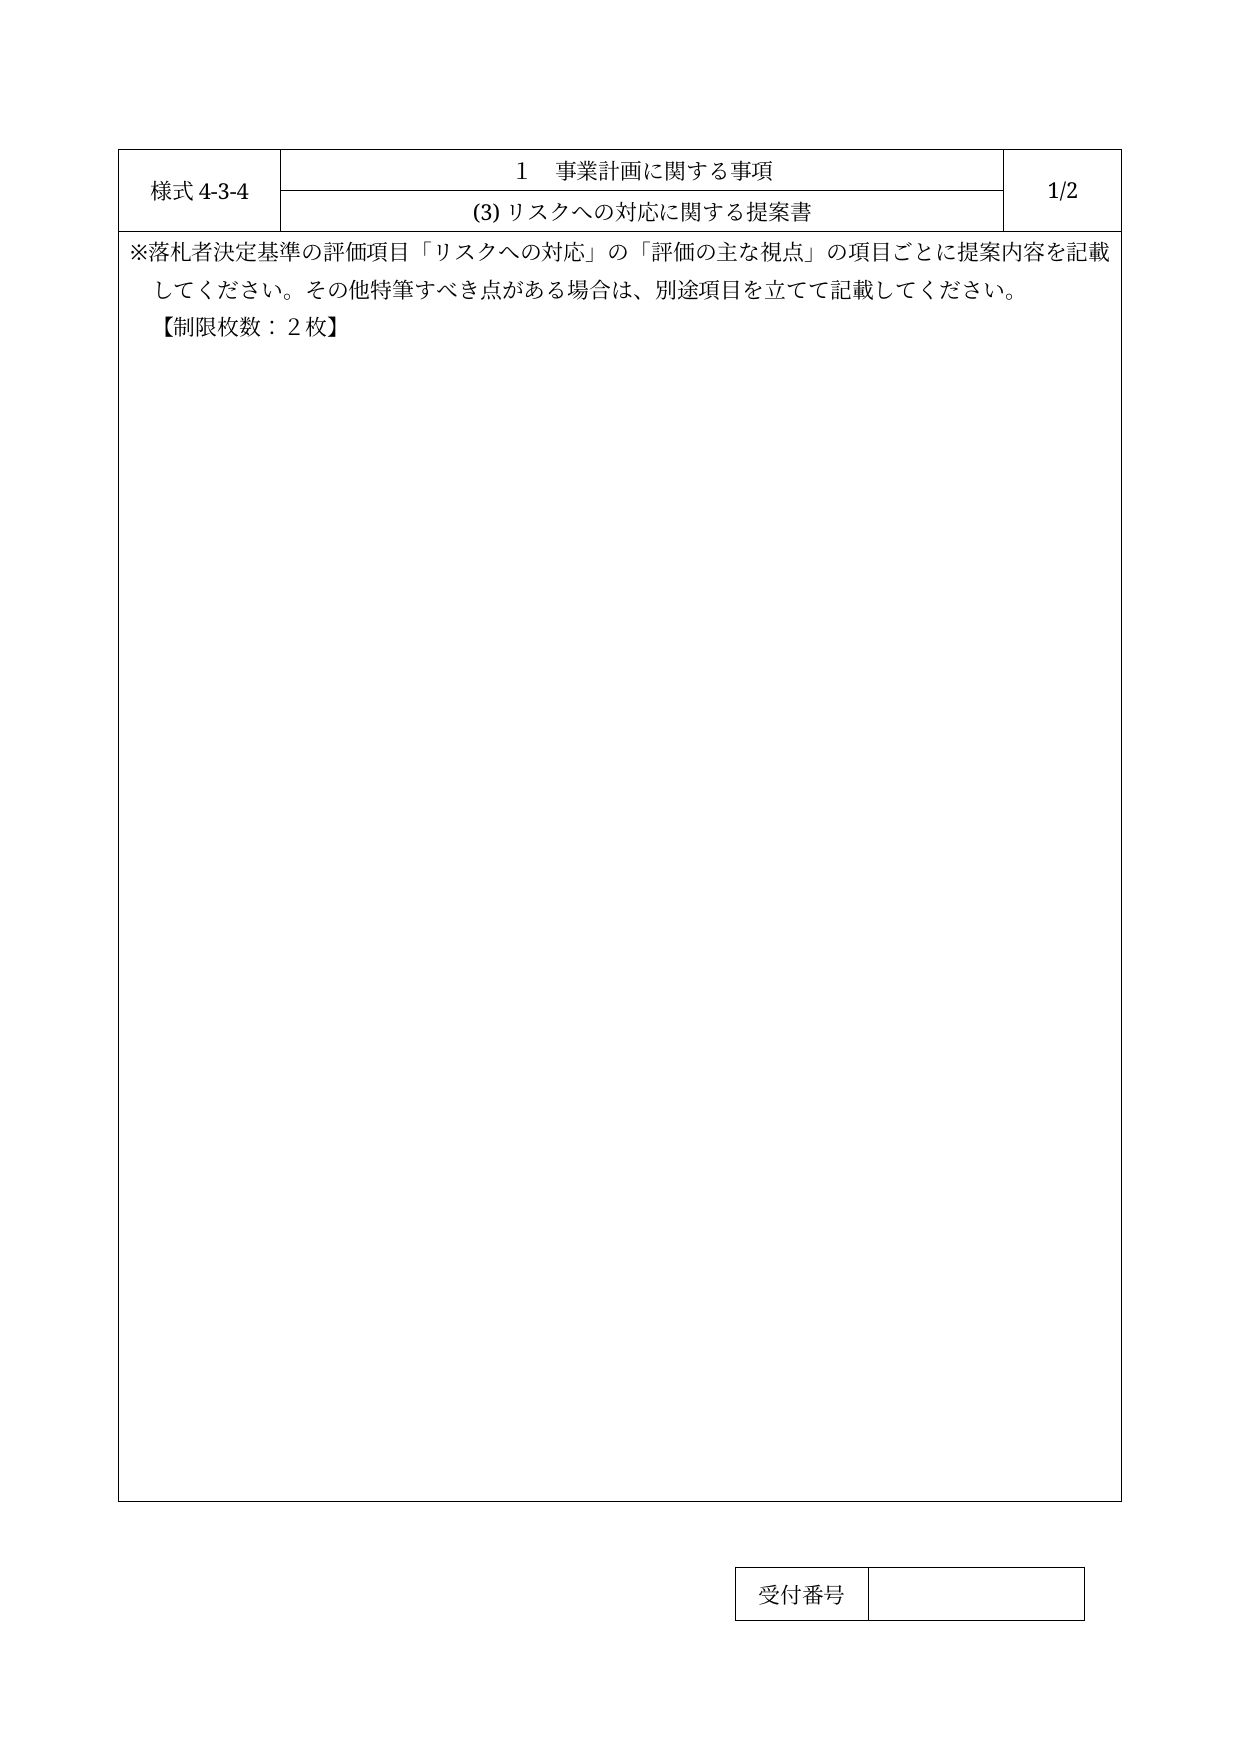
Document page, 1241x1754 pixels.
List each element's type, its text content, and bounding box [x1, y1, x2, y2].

table_cell ※落札者決定基準の評価項目「リスクへの対応」の「評価の主な視点」の項目ごとに提案内容を記載してください。その他特筆すべき点がある場合は、別途項目を立てて記載してください。 【制限枚数：２枚】 [119, 232, 1121, 1501]
table_header １ 事業計画に関する事項 [281, 150, 1003, 190]
table_cell (3) リスクへの対応に関する提案書 [281, 191, 1003, 231]
table_header 様式4-3-4 [119, 150, 280, 231]
table_header 1/2 [1004, 150, 1121, 231]
